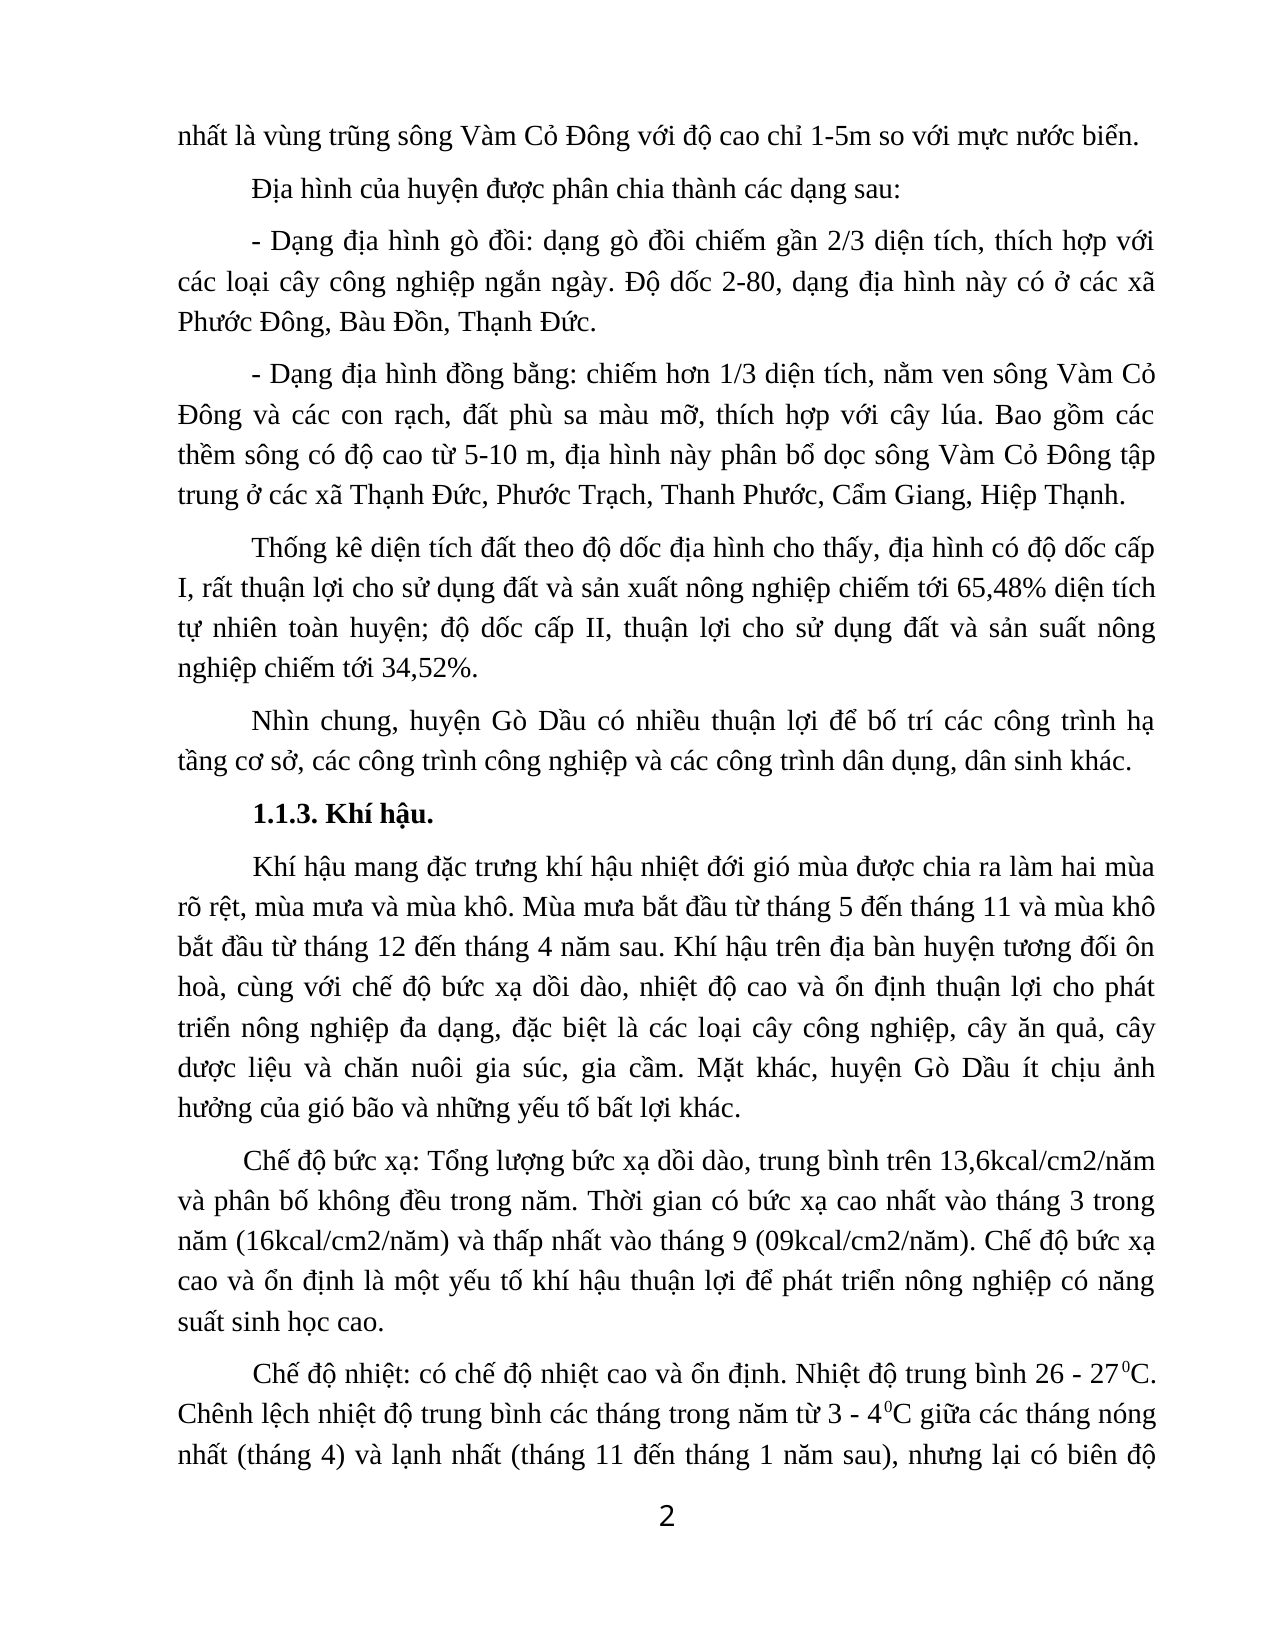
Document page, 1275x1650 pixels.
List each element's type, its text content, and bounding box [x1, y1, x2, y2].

text Nhìn chung, huyện Gò Dầu có nhiều thuận lợi để bố trí các công trình hạ tầng cơ sở, các công trình công nghiệp và các công trình dân dụng, dân sinh khác. [177, 703, 1157, 777]
text - Dạng địa hình đồng bằng: chiếm hơn 1/3 diện tích, nằm ven sông Vàm Cỏ Đông và các con rạch, đất phù sa màu mỡ, thích hợp với cây lúa. Bao gồm các thềm sông có độ cao từ 5-10 m, địa hình này phân bổ dọc sông Vàm Cỏ Đông tập trung ở các xã Thạnh Đức, Phước Trạch, Thanh Phước, Cẩm Giang, Hiệp Thạnh. [177, 357, 1157, 511]
text Địa hình của huyện được phân chia thành các dạng sau: [177, 171, 1157, 204]
text Thống kê diện tích đất theo độ dốc địa hình cho thấy, địa hình có độ dốc cấp I, rất thuận lợi cho sử dụng đất và sản xuất nông nghiệp chiếm tới 65,48% diện tích tự nhiên toàn huyện; độ dốc cấp II, thuận lợi cho sử dụng đất và sản suất nông nghiệp chiếm tới 34,52%. [177, 530, 1157, 684]
text - Dạng địa hình gò đồi: dạng gò đồi chiếm gần 2/3 diện tích, thích hợp với các loại cây công nghiệp ngắn ngày. Độ dốc 2-80, dạng địa hình này có ở các xã Phước Đông, Bàu Đồn, Thạnh Đức. [177, 223, 1157, 337]
text Khí hậu mang đặc trưng khí hậu nhiệt đới gió mùa được chia ra làm hai mùa rõ rệt, mùa mưa và mùa khô. Mùa mưa bắt đầu từ tháng 5 đến tháng 11 và mùa khô bắt đầu từ tháng 12 đến tháng 4 năm sau. Khí hậu trên địa bàn huyện tương đối ôn hoà, cùng với chế độ bức xạ dồi dào, nhiệt độ cao và ổn định thuận lợi cho phát triển nông nghiệp đa dạng, đặc biệt là các loại cây công nghiệp, cây ăn quả, cây dược liệu và chăn nuôi gia súc, gia cầm. Mặt khác, huyện Gò Dầu ít chịu ảnh hưởng của gió bão và những yếu tố bất lợi khác. [177, 849, 1157, 1124]
text Chế độ bức xạ: Tổng lượng bức xạ dồi dào, trung bình trên 13,6kcal/cm2/năm và phân bố không đều trong năm. Thời gian có bức xạ cao nhất vào tháng 3 trong năm (16kcal/cm2/năm) và thấp nhất vào tháng 9 (09kcal/cm2/năm). Chế độ bức xạ cao và ổn định là một yếu tố khí hậu thuận lợi để phát triển nông nghiệp có năng suất sinh học cao. [177, 1143, 1157, 1337]
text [177, 1356, 1157, 1470]
text 1.1.3. Khí hậu. [177, 796, 1157, 830]
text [177, 118, 1157, 152]
